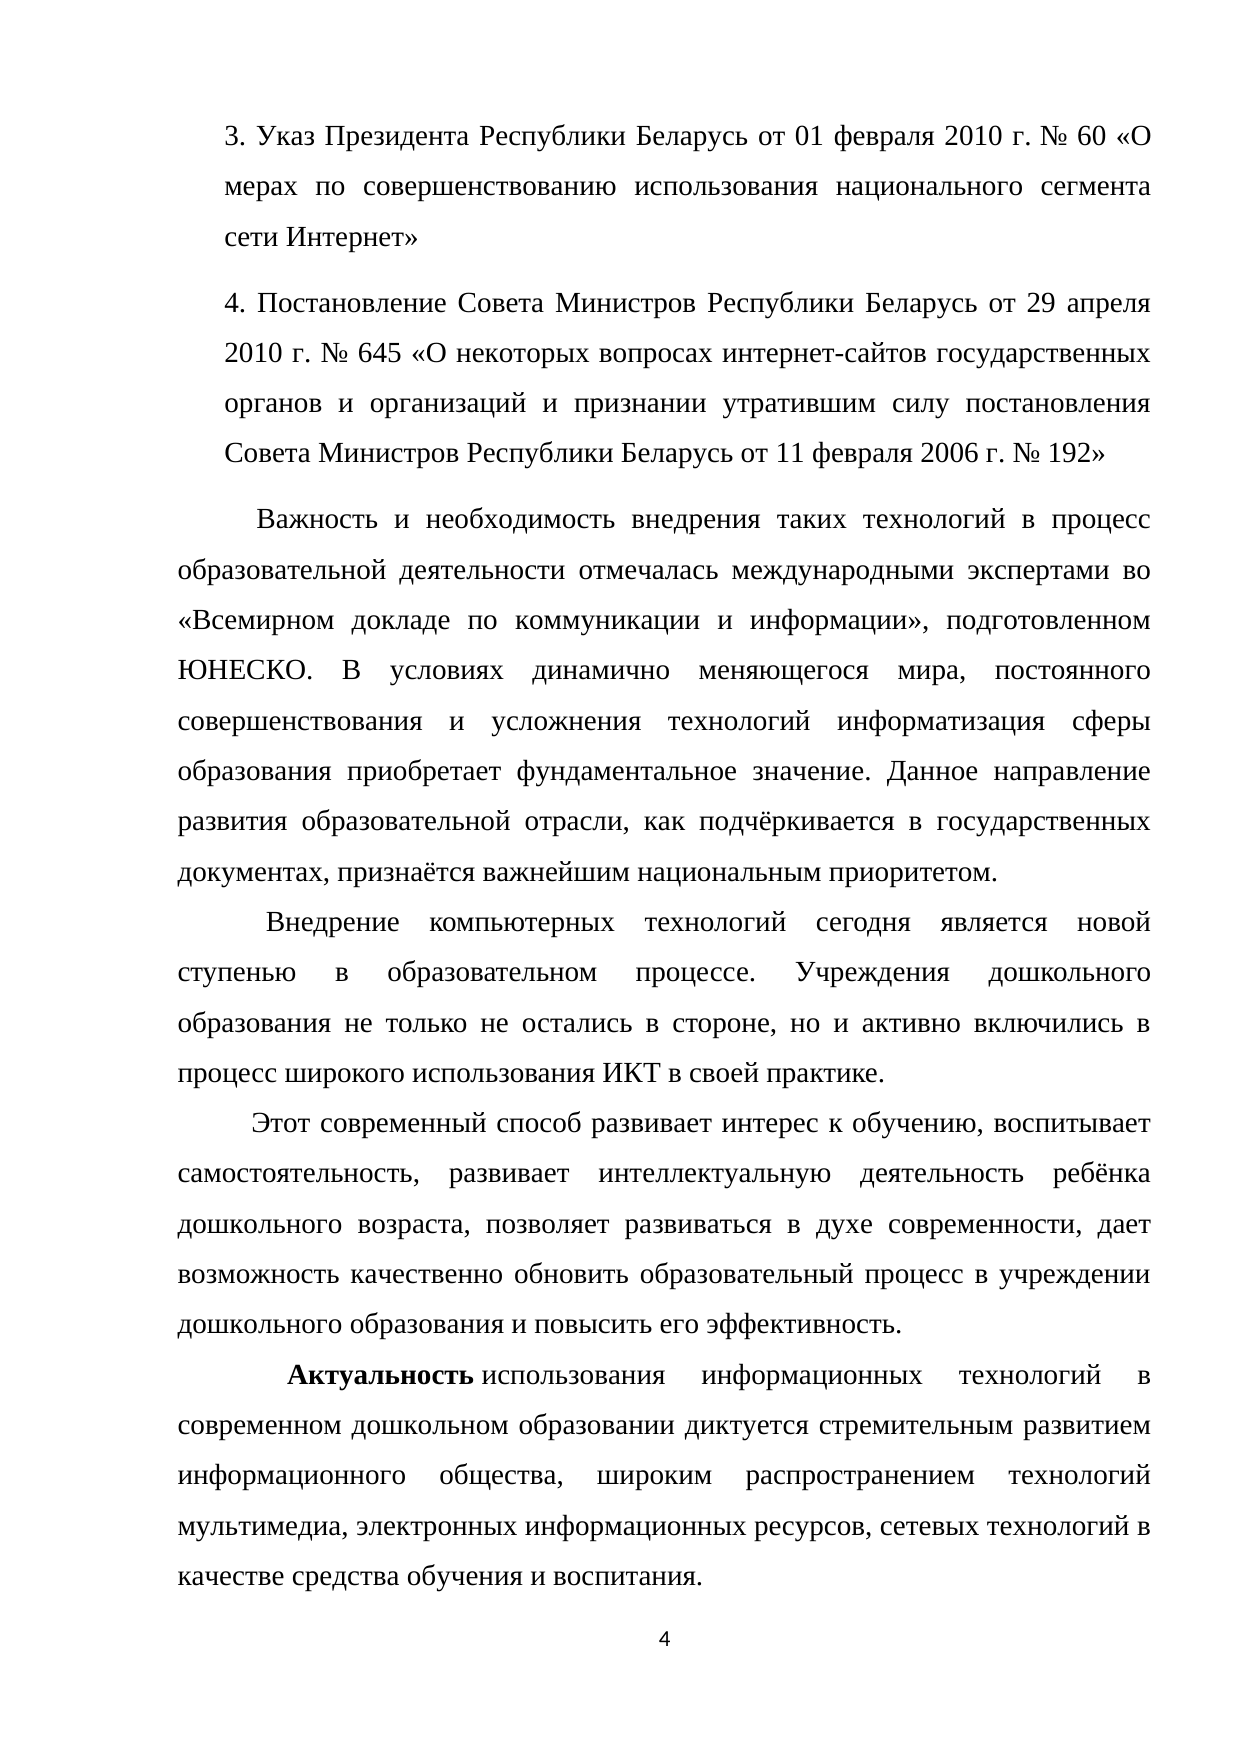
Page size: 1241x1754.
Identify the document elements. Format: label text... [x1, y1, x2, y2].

text Этот современный способ развивает интерес к обучению, воспитывает самостоятельность, развивает интеллектуальную деятельность ребёнка дошкольного возраста, позволяет развиваться в духе современности, дает возможность качественно обновить образовательный процесс в учреждении дошкольного образования и повысить его эффективность. [177, 1105, 1152, 1340]
text 4. Постановление Совета Министров Республики Беларусь от 29 апреля 2010 г. № 645 «О некоторых вопросах интернет-сайтов государственных органов и организаций и признании утратившим силу постановления Совета Министров Республики Беларусь от 11 февраля 2006 г. № 192» [224, 285, 1152, 469]
text Актуальность использования информационных технологий в современном дошкольном образовании диктуется стремительным развитием информационного общества, широким распространением технологий мультимедиа, электронных информационных ресурсов, сетевых технологий в качестве средства обучения и воспитания. [177, 1357, 1152, 1592]
text Внедрение компьютерных технологий сегодня является новой ступенью в образовательном процессе. Учреждения дошкольного образования не только не остались в стороне, но и активно включились в процесс широкого использования ИКТ в своей практике. [177, 904, 1152, 1088]
text Важность и необходимость внедрения таких технологий в процесс образовательной деятельности отмечалась международными экспертами во «Всемирном докладе по коммуникации и информации», подготовленном ЮНЕСКО. В условиях динамично меняющегося мира, постоянного совершенствования и усложнения технологий информатизация сферы образования приобретает фундаментальное значение. Данное направление развития образовательной отрасли, как подчёркивается в государственных документах, признаётся важнейшим национальным приоритетом. [177, 502, 1152, 887]
text 3. Указ Президента Республики Беларусь от 01 февраля 2010 г. № 60 «О мерах по совершенствованию использования национального сегмента сети Интернет» [224, 118, 1152, 252]
